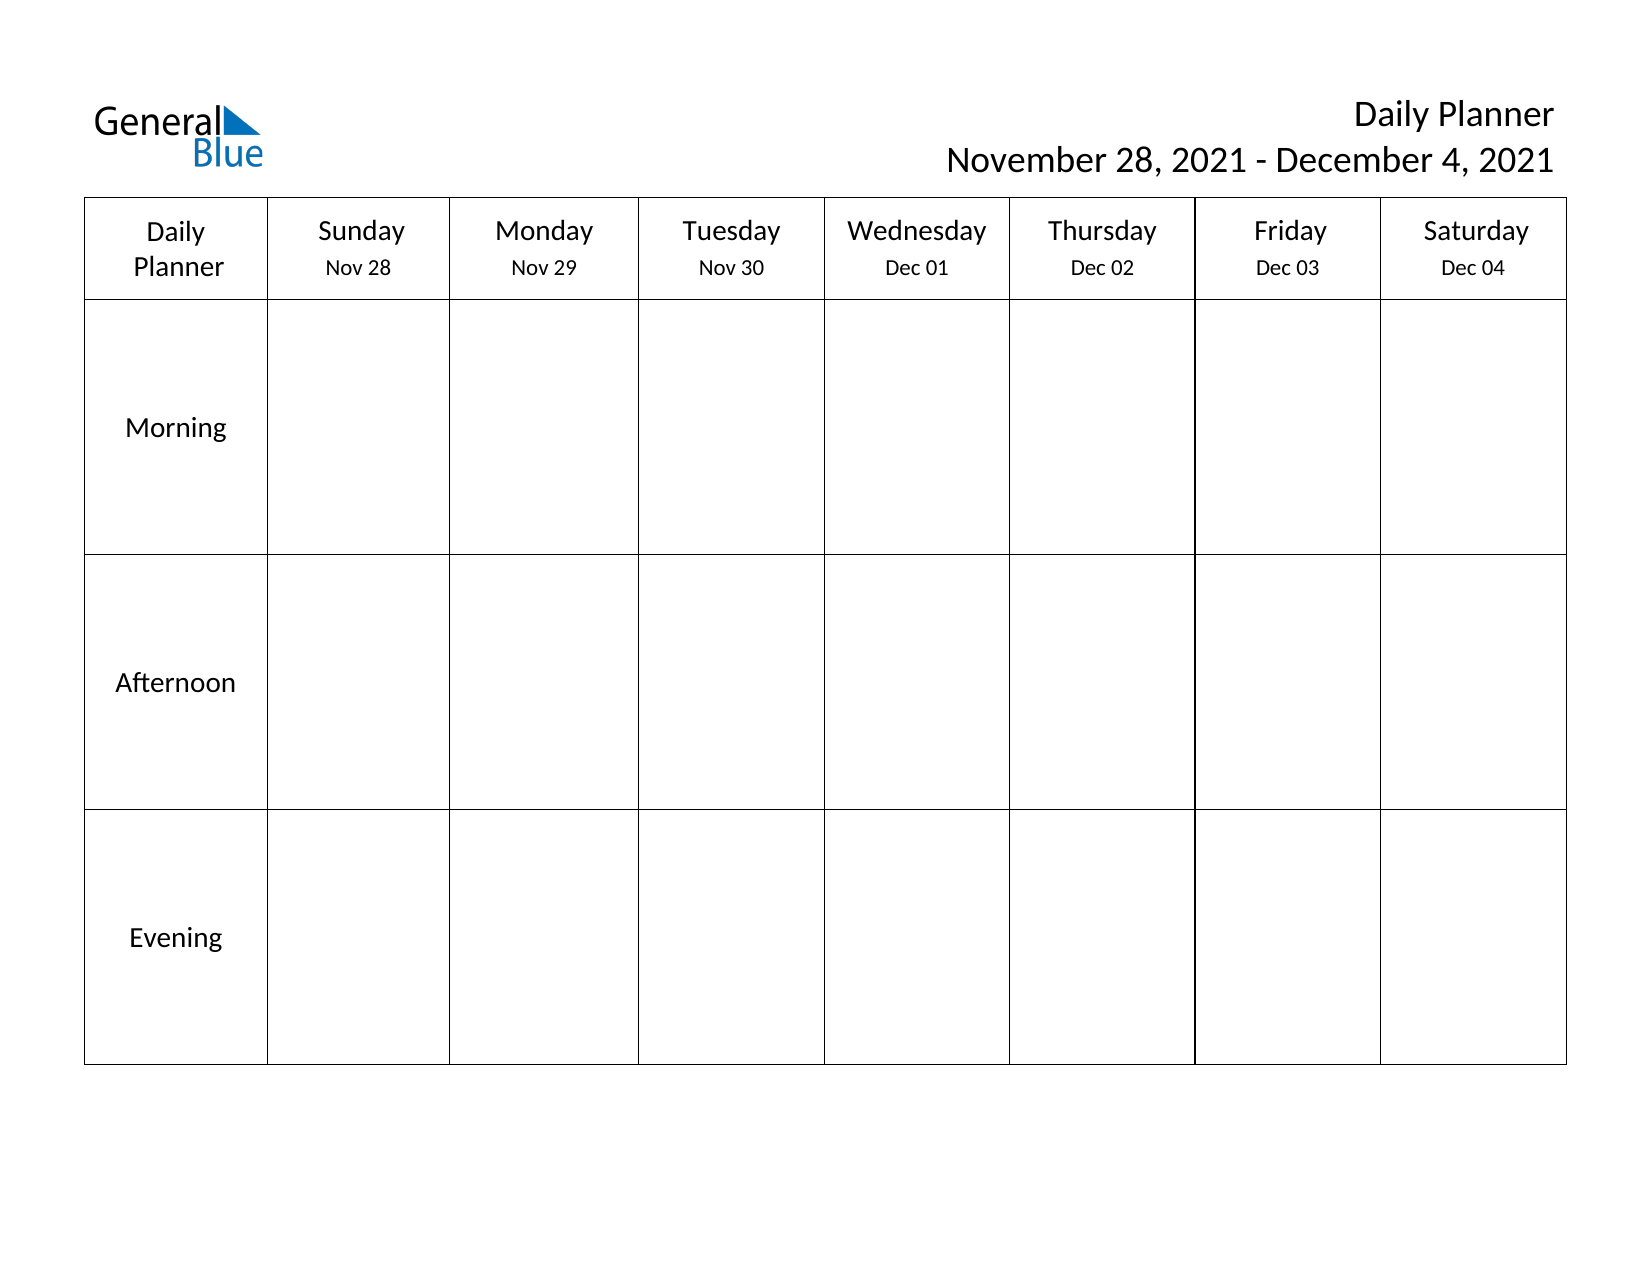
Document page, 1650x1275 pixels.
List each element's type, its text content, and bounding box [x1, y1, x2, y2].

table_cell [825, 810, 1009, 1064]
table_cell [639, 555, 824, 809]
table_cell [450, 300, 638, 554]
table_cell Wednesday Dec 01 [825, 198, 1009, 299]
table_cell [450, 810, 638, 1064]
table_cell [825, 555, 1009, 809]
table_cell [268, 300, 449, 554]
table_cell Sunday Nov 28 [268, 198, 449, 299]
table_cell [825, 300, 1009, 554]
table_cell [1010, 810, 1194, 1064]
table_cell Morning [85, 300, 267, 554]
table_cell [1196, 300, 1380, 554]
table_header [84, 75, 449, 197]
table_cell Thursday Dec 02 [1010, 198, 1194, 299]
table_cell Friday Dec 03 [1196, 198, 1380, 299]
table_cell [1010, 300, 1194, 554]
table_header Daily Planner November 28, 2021 - December 4, 2021 [449, 75, 1566, 197]
table_cell [1196, 810, 1380, 1064]
table_cell [1196, 555, 1380, 809]
table_cell Monday Nov 29 [450, 198, 638, 299]
table_cell [1381, 555, 1566, 809]
picture [95, 105, 263, 167]
table_cell [639, 810, 824, 1064]
table_cell Daily Planner [85, 198, 267, 299]
table_cell [268, 555, 449, 809]
table_cell [1381, 810, 1566, 1064]
table_cell [639, 300, 824, 554]
table_cell Saturday Dec 04 [1381, 198, 1566, 299]
table_cell [268, 810, 449, 1064]
table_cell [450, 555, 638, 809]
table_cell [1381, 300, 1566, 554]
table_cell Tuesday Nov 30 [639, 198, 824, 299]
table_cell Evening [85, 810, 267, 1064]
table_cell Afternoon [85, 555, 267, 809]
table_cell [1010, 555, 1194, 809]
